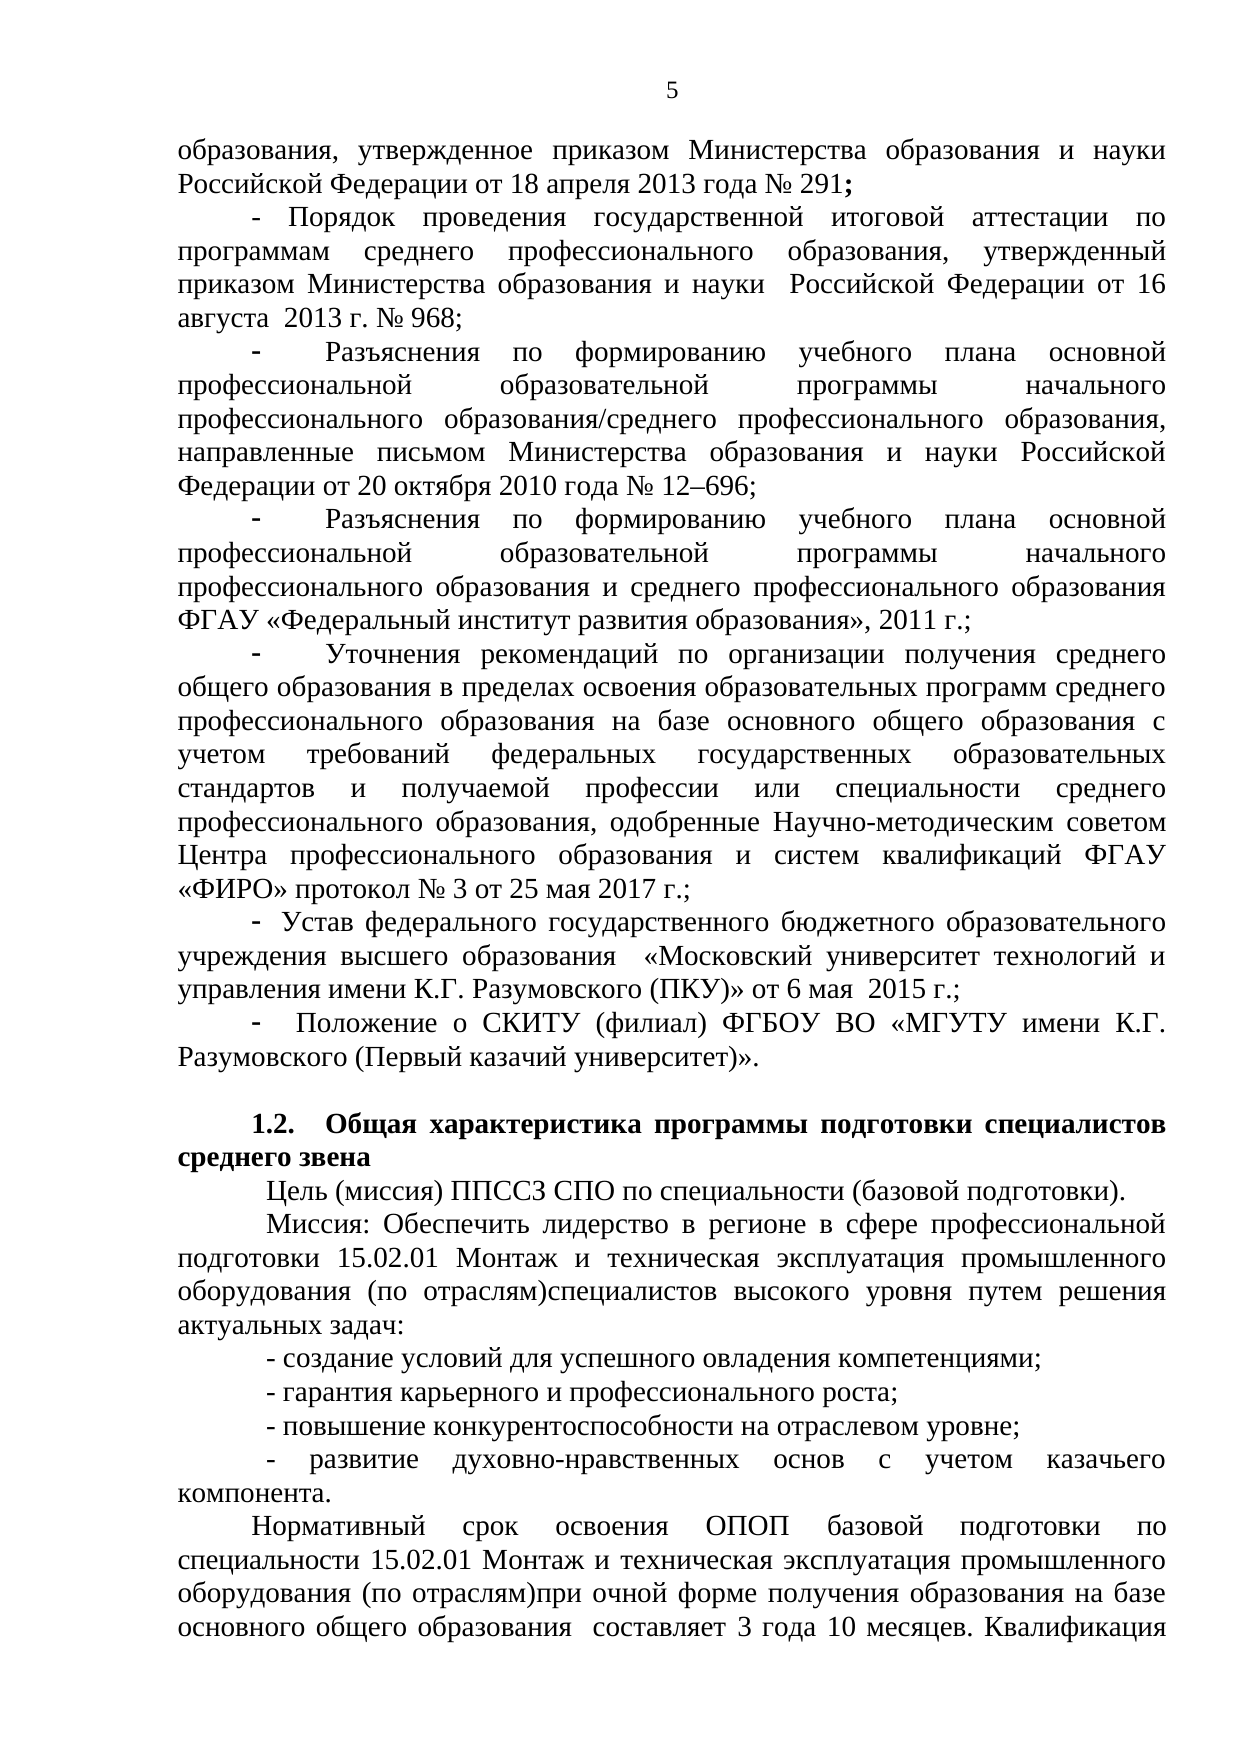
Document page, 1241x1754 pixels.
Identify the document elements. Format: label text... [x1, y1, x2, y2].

text - гарантия карьерного и профессионального роста; [177, 1374, 1167, 1408]
list Уточнения рекомендаций по организации получения среднего общего образования в пределах освоения образовательных программ среднего профессионального образования на базе основного общего образования с учетом требований федеральных государственных образовательных стандартов и получаемой профессии или специальности среднего профессионального образования, одобренные Научно-методическим советом Центра профессионального образования и систем квалификаций ФГАУ «ФИРО» протокол № 3 от 25 мая 2017 г.; [177, 636, 1167, 904]
text - создание условий для успешного овладения компетенциями; [177, 1341, 1167, 1374]
list Разъяснения по формированию учебного плана основной профессиональной образовательной программы начального профессионального образования/среднего профессионального образования, направленные письмом Министерства образования и науки Российской Федерации от 20 октября 2010 года № 12–696; [177, 334, 1167, 502]
list Разъяснения по формированию учебного плана основной профессиональной образовательной программы начального профессионального образования и среднего профессионального образования ФГАУ «Федеральный институт развития образования», 2011 г.; [177, 502, 1167, 636]
text Цель (миссия) ППССЗ СПО по специальности (базовой подготовки). [177, 1173, 1167, 1206]
text - повышение конкурентоспособности на отраслевом уровне; [177, 1408, 1167, 1441]
list Устав федерального государственного бюджетного образовательного учреждения высшего образования «Московский университет технологий и управления имени К.Г. Разумовского (ПКУ)» от 6 мая .; [177, 904, 1167, 1005]
text - Порядок проведения государственной итоговой аттестации по программам среднего профессионального образования, утвержденный приказом Министерства образования и науки Российской Федерации от 16 августа . № 968; [177, 199, 1167, 334]
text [177, 1508, 1167, 1642]
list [177, 132, 1167, 199]
text - развитие духовно-нравственных основ с учетом казачьего компонента. [177, 1441, 1167, 1508]
text Миссия: Обеспечить лидерство в регионе в сфере профессиональной подготовки 15.02.01 Монтаж и техническая эксплуатация промышленного оборудования (по отраслям)специалистов высокого уровня путем решения актуальных задач: [177, 1206, 1167, 1341]
list Общая характеристика программы подготовки специалистов среднего звена [177, 1106, 1167, 1173]
list Положение о СКИТУ (филиал) ФГБОУ ВО «МГУТУ имени К.Г. Разумовского (Первый казачий университет)». [177, 1005, 1167, 1072]
